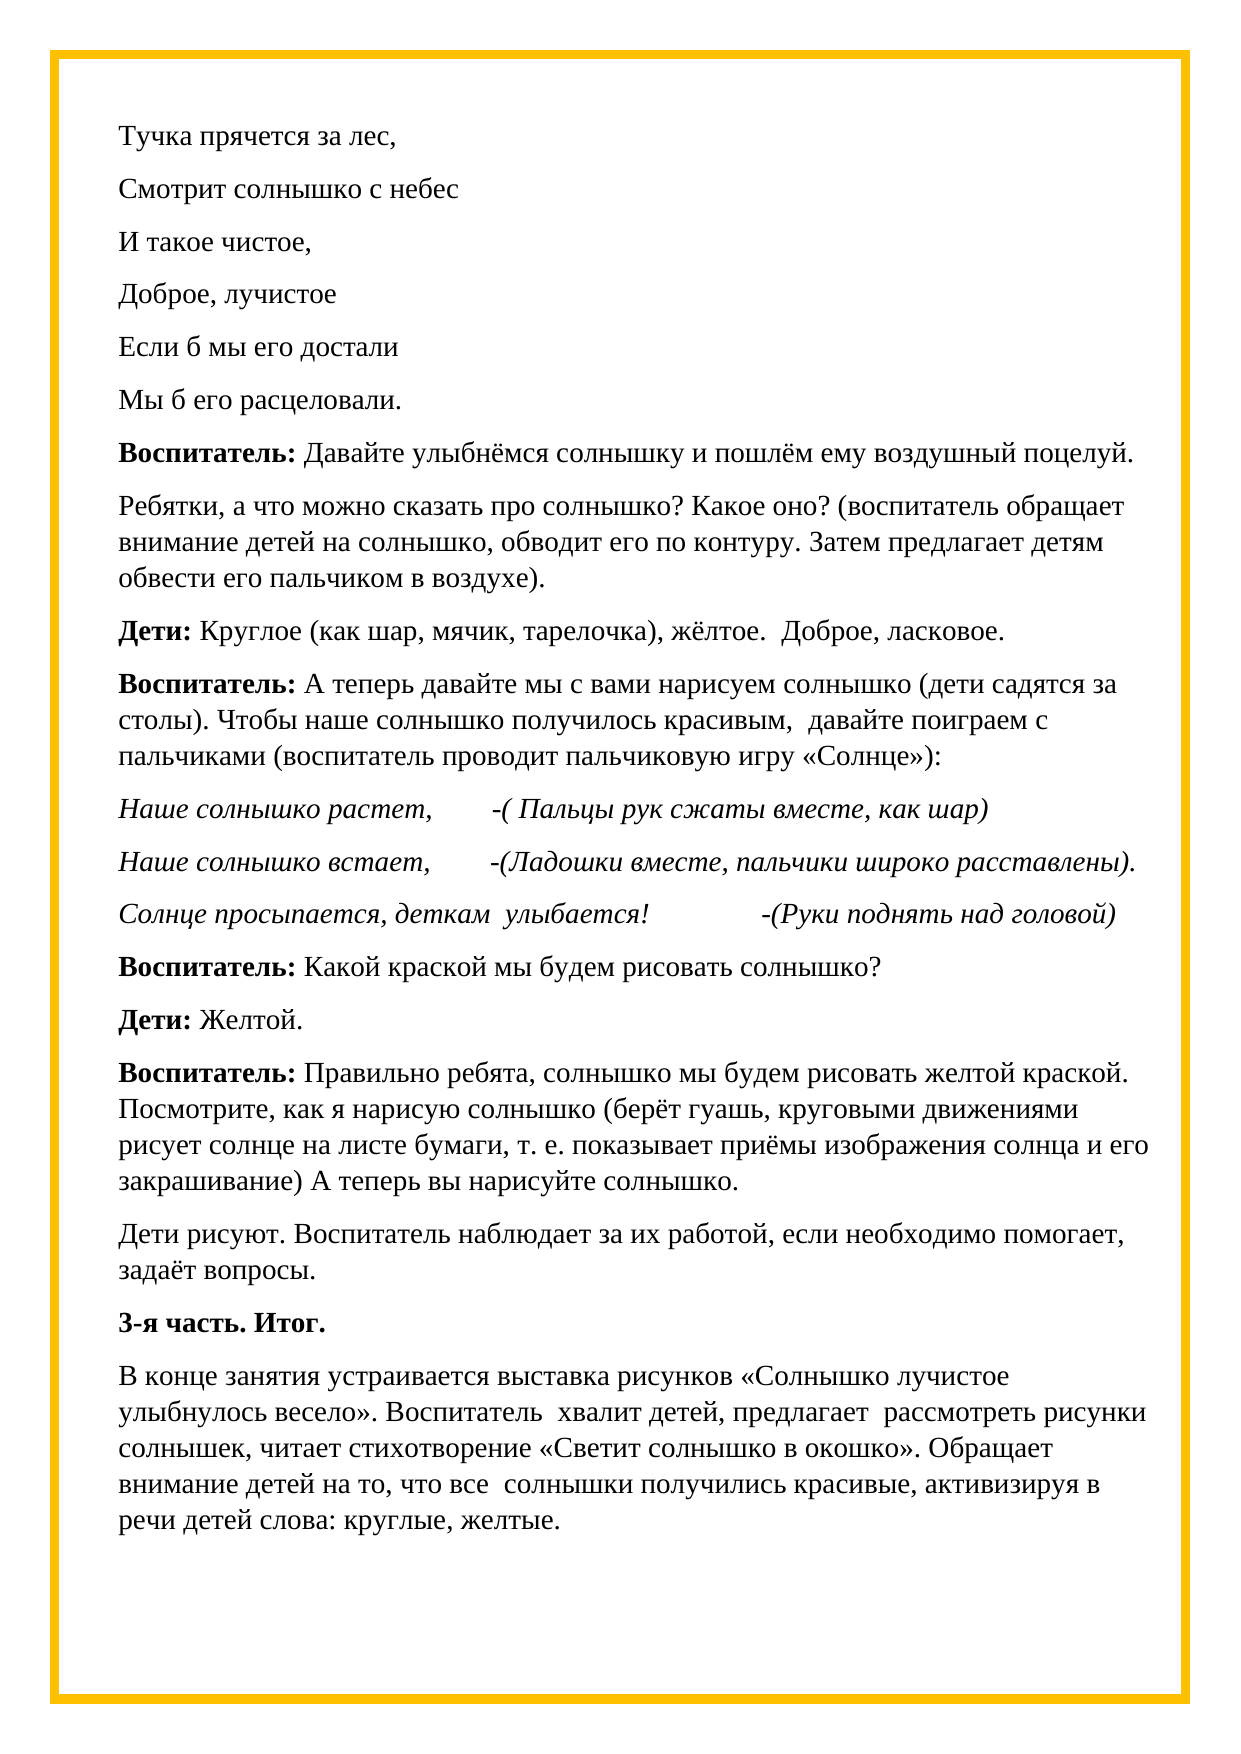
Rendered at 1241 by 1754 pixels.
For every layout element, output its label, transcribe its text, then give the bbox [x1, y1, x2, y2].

text Наше солнышко растет, -( Пальцы рук сжаты вместе, как шар) [118, 791, 1152, 824]
text Смотрит солнышко с небес [118, 171, 1152, 204]
text Мы б его расцеловали. [118, 382, 1152, 416]
text В конце занятия устраивается выставка рисунков «Солнышко лучистое улыбнулось весело». Воспитатель хвалит детей, предлагает рассмотреть рисунки солнышек, читает стихотворение «Светит солнышко в окошко». Обращает внимание детей на то, что все солнышки получились красивые, активизируя в речи детей слова: круглые, желтые. [118, 1358, 1152, 1536]
text Доброе, лучистое [118, 277, 1152, 310]
text Воспитатель: Давайте улыбнёмся солнышку и пошлём ему воздушный поцелуй. [118, 435, 1152, 468]
text Дети рисуют. Воспитатель наблюдает за их работой, если необходимо помогает, задаёт вопросы. [118, 1216, 1152, 1286]
text Дети: Круглое (как шар, мячик, тарелочка), жёлтое. Доброе, ласковое. [118, 613, 1152, 646]
text И такое чистое, [118, 224, 1152, 257]
text Солнце просыпается, деткам улыбается! -(Руки поднять над головой) [118, 896, 1152, 930]
text Ребятки, а что можно сказать про солнышко? Какое оно? (воспитатель обращает внимание детей на солнышко, обводит его по контуру. Затем предлагает детям обвести его пальчиком в воздухе). [118, 488, 1152, 594]
text Воспитатель: Правильно ребята, солнышко мы будем рисовать желтой краской. Посмотрите, как я нарисую солнышко (берёт гуашь, круговыми движениями рисует солнце на листе бумаги, т. е. показывает приёмы изображения солнца и его закрашивание) А теперь вы нарисуйте солнышко. [118, 1055, 1152, 1197]
text Наше солнышко встает, -(Ладошки вместе, пальчики широко расставлены). [118, 844, 1152, 877]
text Тучка прячется за лес, [118, 118, 1152, 152]
text 3-я часть. Итог. [118, 1305, 1152, 1339]
text Воспитатель: Какой краской мы будем рисовать солнышко? [118, 949, 1152, 983]
text Если б мы его достали [118, 329, 1152, 363]
text Воспитатель: А теперь давайте мы с вами нарисуем солнышко (дети садятся за столы). Чтобы наше солнышко получилось красивым, давайте поиграем с пальчиками (воспитатель проводит пальчиковую игру «Солнце»): [118, 666, 1152, 772]
text Дети: Желтой. [118, 1002, 1152, 1036]
